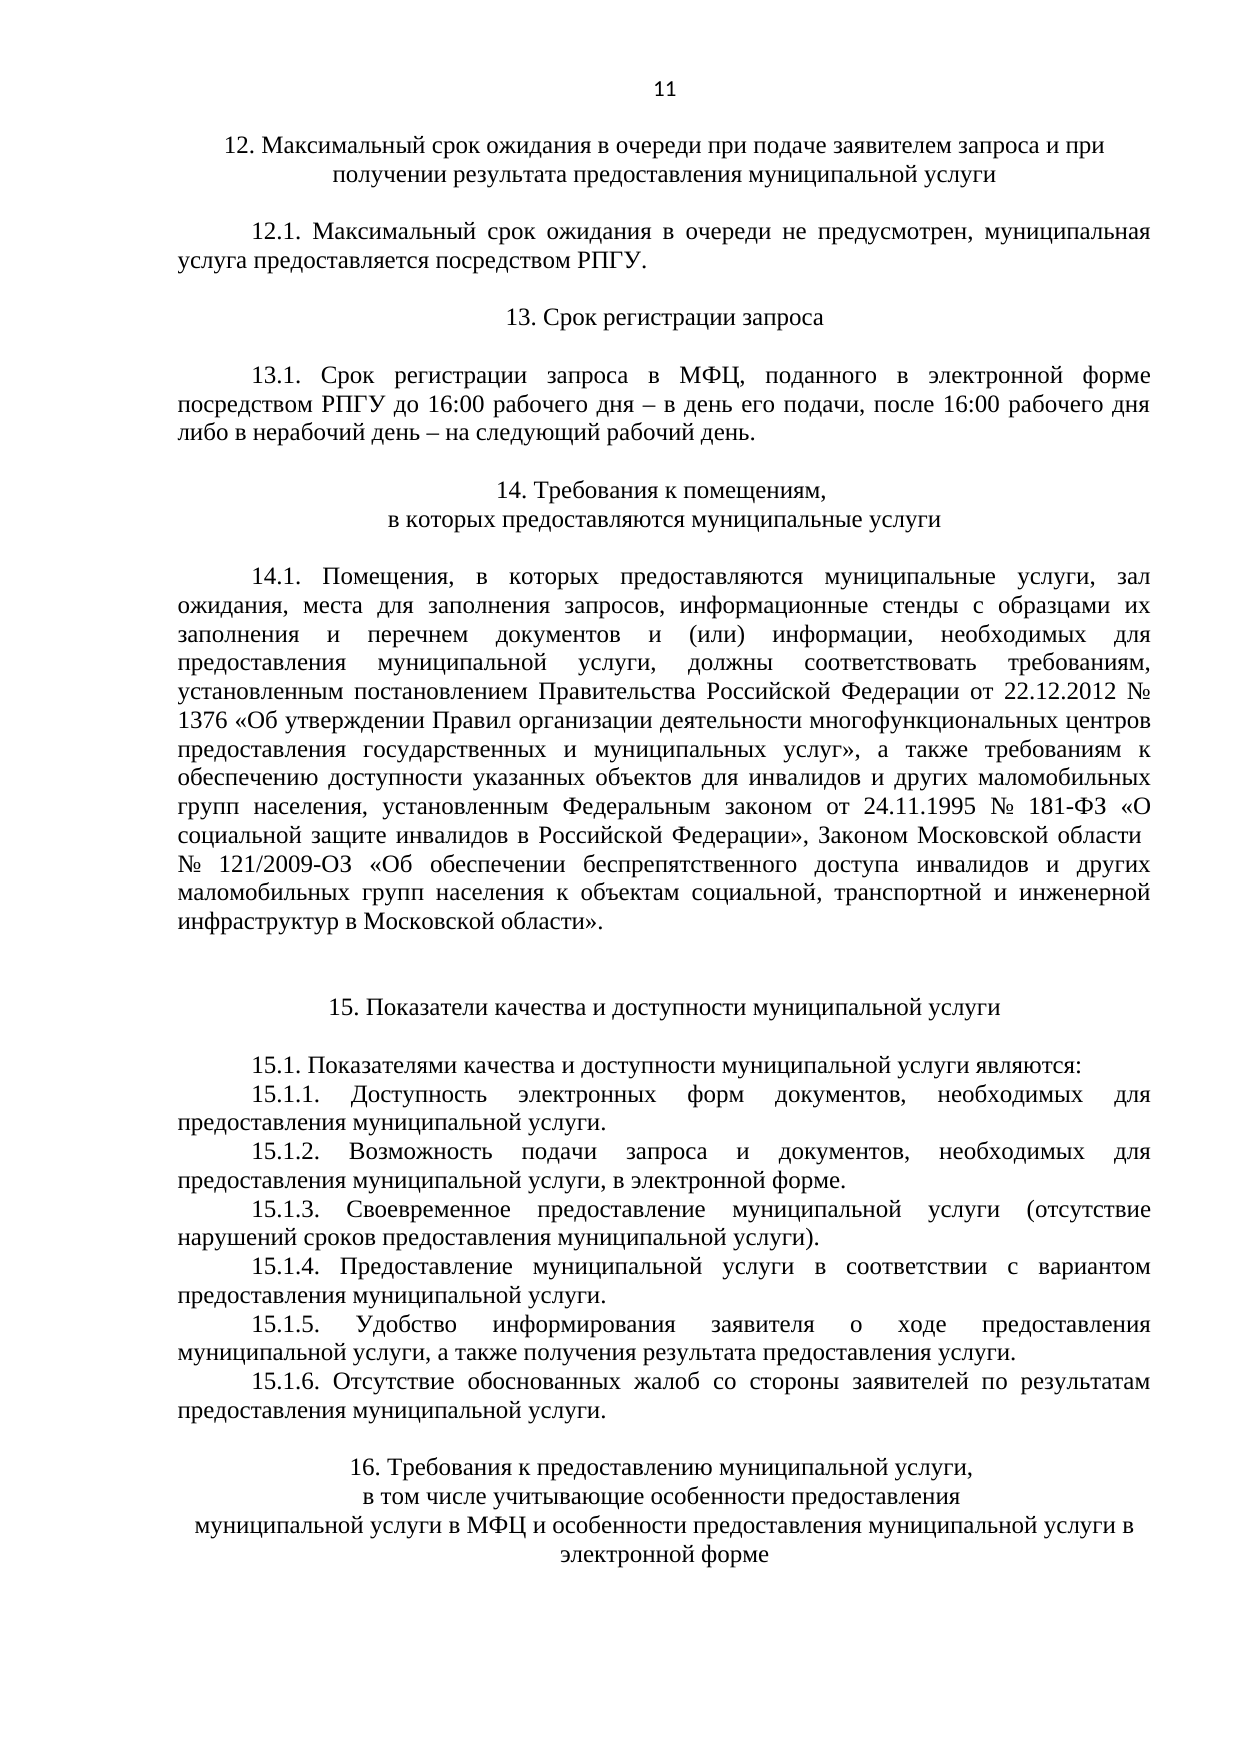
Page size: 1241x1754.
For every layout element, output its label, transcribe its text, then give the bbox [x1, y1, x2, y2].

list 12.1. Максимальный срок ожидания в очереди не предусмотрен, муниципальная услуга предоставляется посредством РПГУ. [177, 216, 1152, 274]
text 14.1. Помещения, в которых предоставляются муниципальные услуги, зал ожидания, места для заполнения запросов, информационные стенды с образцами их заполнения и перечнем документов и (или) информации, необходимых для предоставления муниципальной услуги, должны соответствовать требованиям, установленным постановлением Правительства Российской Федерации от 22.12.2012 № 1376 «Об утверждении Правил организации деятельности многофункциональных центров предоставления государственных и муниципальных услуг», а также требованиям к обеспечению доступности указанных объектов для инвалидов и других маломобильных групп населения, установленным Федеральным законом от 24.11.1995 № 181-ФЗ «О социальной защите инвалидов в Российской Федерации», Законом Московской области № 121/2009-ОЗ «Об обеспечении беспрепятственного доступа инвалидов и других маломобильных групп населения к объектам социальной, транспортной и инженерной инфраструктур в Московской области». [177, 561, 1152, 935]
text 15.1.3. Своевременное предоставление муниципальной услуги (отсутствие нарушений сроков предоставления муниципальной услуги). [177, 1194, 1152, 1251]
text 15.1.2. Возможность подачи запроса и документов, необходимых для предоставления муниципальной услуги, в электронной форме. [177, 1136, 1152, 1194]
subtitle 14. Требования к помещениям, в которых предоставляются муниципальные услуги [177, 475, 1152, 532]
text 15.1.6. Отсутствие обоснованных жалоб со стороны заявителей по результатам предоставления муниципальной услуги. [177, 1366, 1152, 1424]
subtitle 15. Показатели качества и доступности муниципальной услуги [177, 992, 1152, 1021]
text 15.1.5. Удобство информирования заявителя о ходе предоставления муниципальной услуги, а также получения результата предоставления услуги. [177, 1309, 1152, 1366]
list 13.1. Срок регистрации запроса в МФЦ, поданного в электронной форме посредством РПГУ до 16:00 рабочего дня – в день его подачи, после 16:00 рабочего дня либо в нерабочий день – на следующий рабочий день. [177, 360, 1152, 446]
text 15.1.1. Доступность электронных форм документов, необходимых для предоставления муниципальной услуги. [177, 1079, 1152, 1136]
text 15.1.4. Предоставление муниципальной услуги в соответствии с вариантом предоставления муниципальной услуги. [177, 1251, 1152, 1309]
subtitle 12. Максимальный срок ожидания в очереди при подаче заявителем запроса и при получении результата предоставления муниципальной услуги [177, 130, 1152, 187]
subtitle 16. Требования к предоставлению муниципальной услуги, в том числе учитывающие особенности предоставления муниципальной услуги в МФЦ и особенности предоставления муниципальной услуги в электронной форме [177, 1452, 1152, 1567]
subtitle 13. Срок регистрации запроса [177, 302, 1152, 331]
text 15.1. Показателями качества и доступности муниципальной услуги являются: [177, 1050, 1152, 1079]
